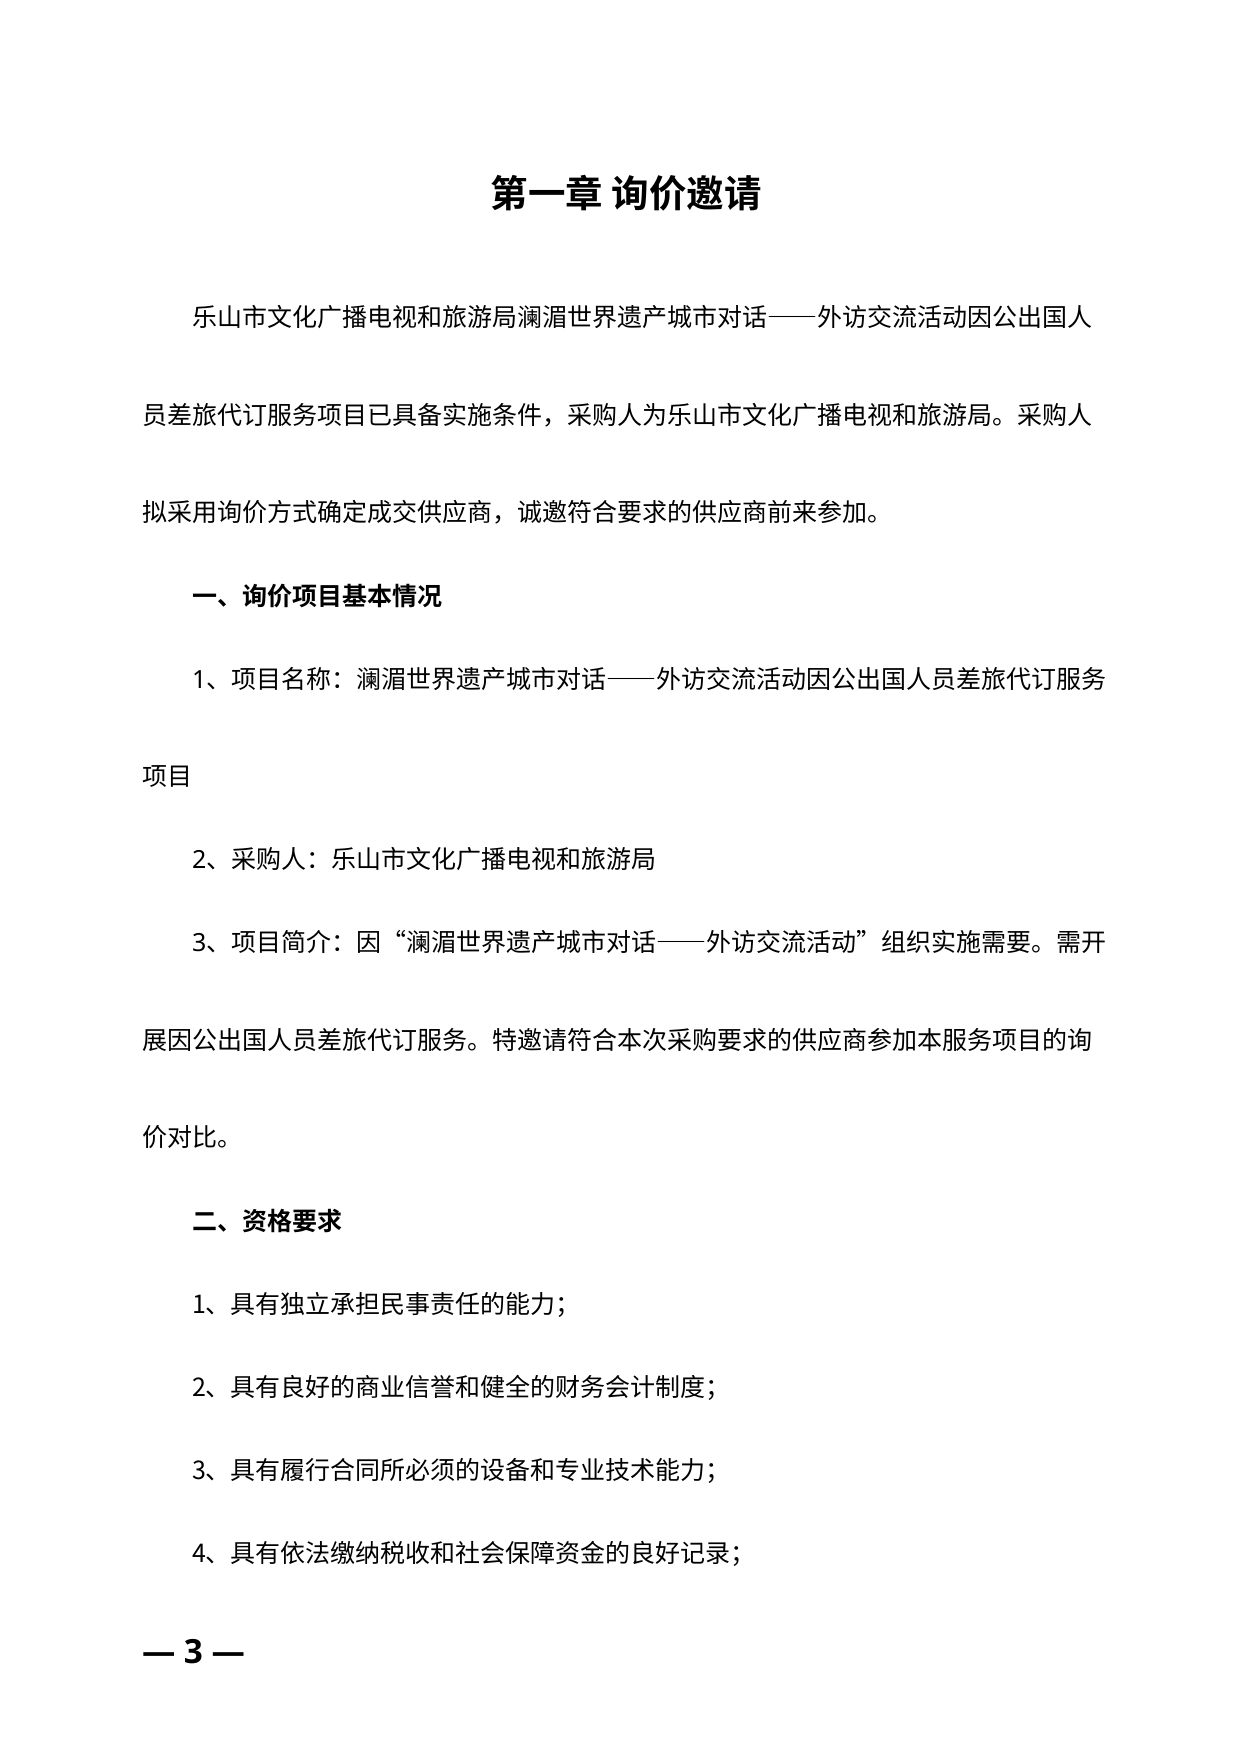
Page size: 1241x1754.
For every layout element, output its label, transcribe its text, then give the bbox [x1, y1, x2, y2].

text 4、具有依法缴纳税收和社会保障资金的良好记录； [142, 1519, 1110, 1584]
text 3、项目简介：因“澜湄世界遗产城市对话——外访交流活动”组织实施需要。需开展因公出国人员差旅代订服务。特邀请符合本次采购要求的供应商参加本服务项目的询价对比。 [142, 908, 1110, 1168]
text 乐山市文化广播电视和旅游局澜湄世界遗产城市对话——外访交流活动因公出国人员差旅代订服务项目已具备实施条件，采购人为乐山市文化广播电视和旅游局。采购人拟采用询价方式确定成交供应商，诚邀符合要求的供应商前来参加。 [142, 283, 1110, 543]
text 3、具有履行合同所必须的设备和专业技术能力； [142, 1436, 1110, 1501]
text 一、询价项目基本情况 [142, 562, 1110, 627]
text 二、资格要求 [142, 1187, 1110, 1252]
text 2、具有良好的商业信誉和健全的财务会计制度； [142, 1353, 1110, 1418]
subtitle 第一章 询价邀请 [142, 159, 1110, 224]
text 1、具有独立承担民事责任的能力； [142, 1270, 1110, 1335]
text 1、项目名称：澜湄世界遗产城市对话——外访交流活动因公出国人员差旅代订服务项目 [142, 645, 1110, 807]
text 2、采购人：乐山市文化广播电视和旅游局 [142, 825, 1110, 890]
